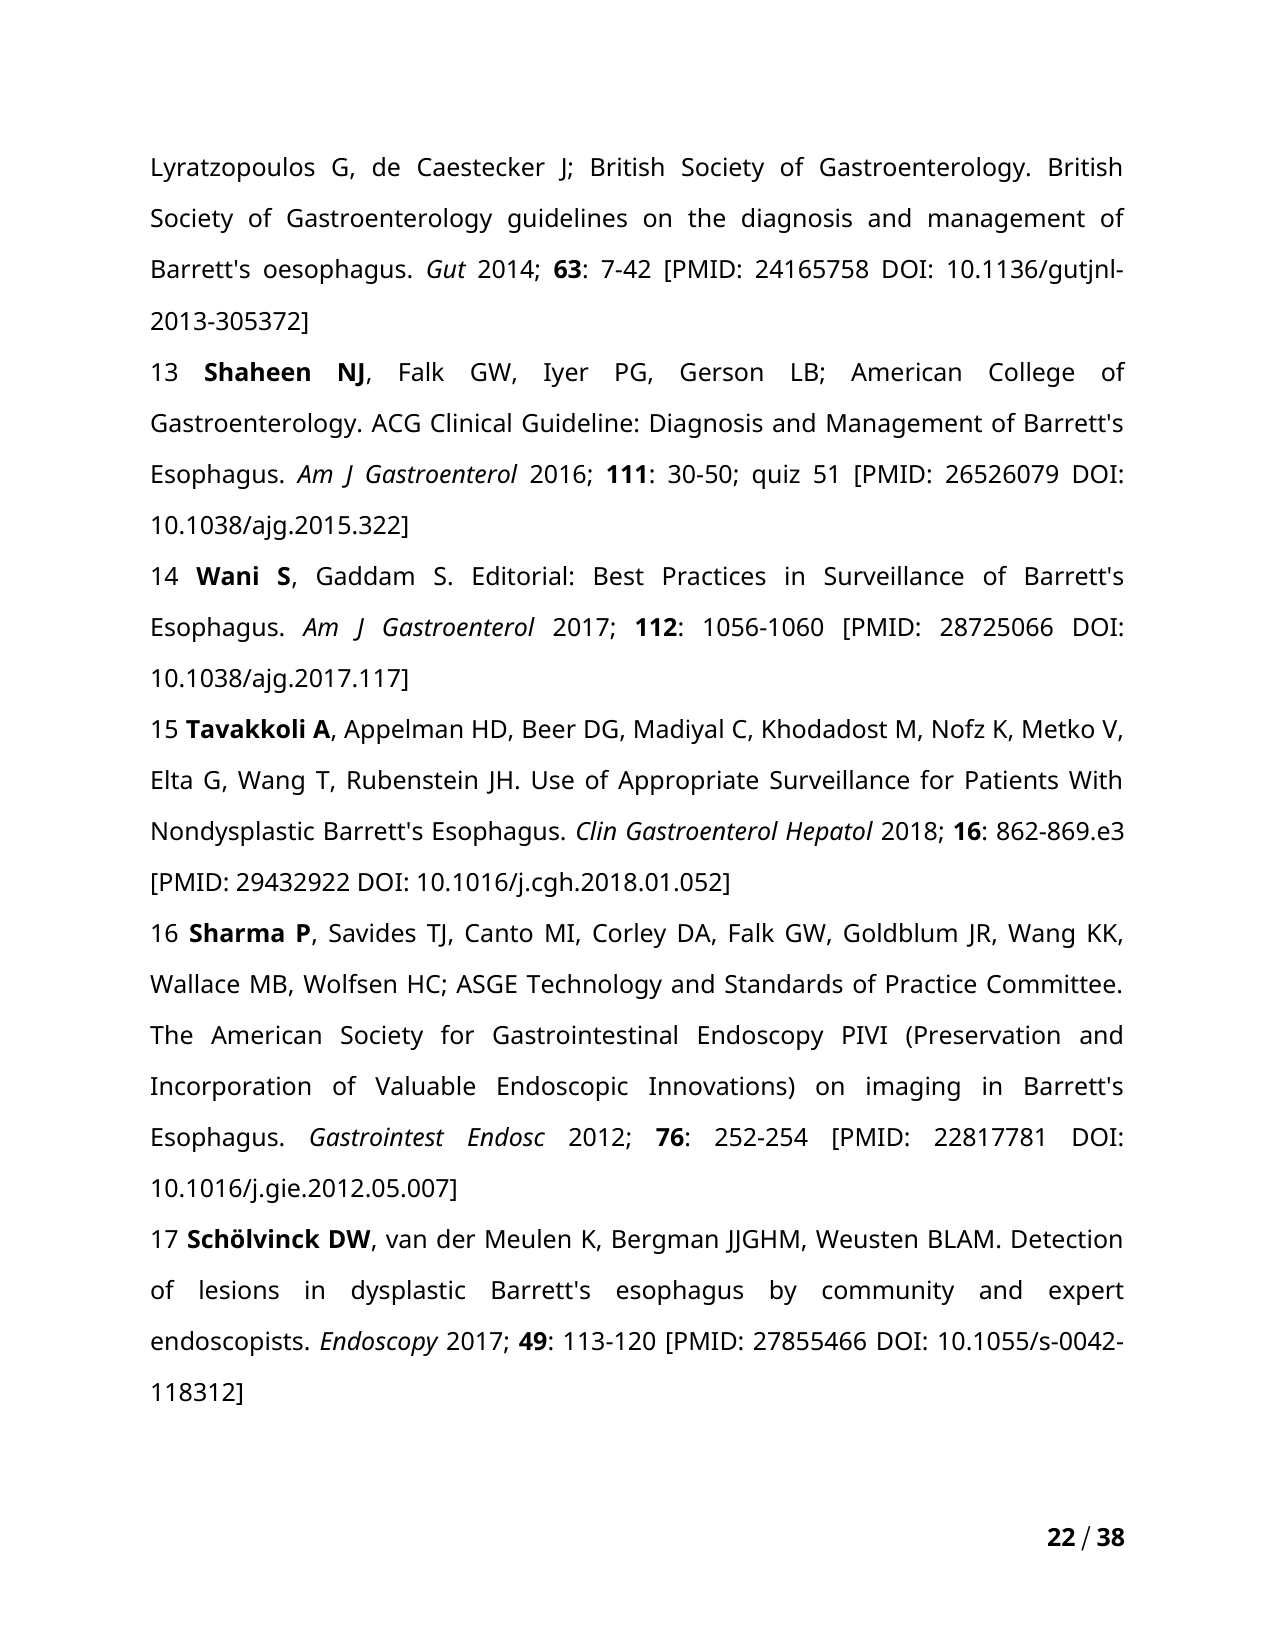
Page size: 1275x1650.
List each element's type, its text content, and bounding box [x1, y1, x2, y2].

text 13 Shaheen NJ, Falk GW, Iyer PG, Gerson LB; American College of Gastroenterology. ACG Clinical Guideline: Diagnosis and Management of Barrett's Esophagus. Am J Gastroenterol 2016; 111: 30-50; quiz 51 [PMID: 26526079 DOI: 10.1038/ajg.2015.322] [150, 354, 1125, 541]
text 17 Schölvinck DW, van der Meulen K, Bergman JJGHM, Weusten BLAM. Detection of lesions in dysplastic Barrett's esophagus by community and expert endoscopists. Endoscopy 2017; 49: 113-120 [PMID: 27855466 DOI: 10.1055/s-0042-118312] [150, 1222, 1125, 1409]
text 15 Tavakkoli A, Appelman HD, Beer DG, Madiyal C, Khodadost M, Nofz K, Metko V, Elta G, Wang T, Rubenstein JH. Use of Appropriate Surveillance for Patients With Nondysplastic Barrett's Esophagus. Clin Gastroenterol Hepatol 2018; 16: 862-869.e3 [PMID: 29432922 DOI: 10.1016/j.cgh.2018.01.052] [150, 711, 1125, 899]
text 14 Wani S, Gaddam S. Editorial: Best Practices in Surveillance of Barrett's Esophagus. Am J Gastroenterol 2017; 112: 1056-1060 [PMID: 28725066 DOI: 10.1038/ajg.2017.117] [150, 558, 1125, 694]
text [150, 150, 1125, 337]
text 16 Sharma P, Savides TJ, Canto MI, Corley DA, Falk GW, Goldblum JR, Wang KK, Wallace MB, Wolfsen HC; ASGE Technology and Standards of Practice Committee. The American Society for Gastrointestinal Endoscopy PIVI (Preservation and Incorporation of Valuable Endoscopic Innovations) on imaging in Barrett's Esophagus. Gastrointest Endosc 2012; 76: 252-254 [PMID: 22817781 DOI: 10.1016/j.gie.2012.05.007] [150, 916, 1125, 1205]
